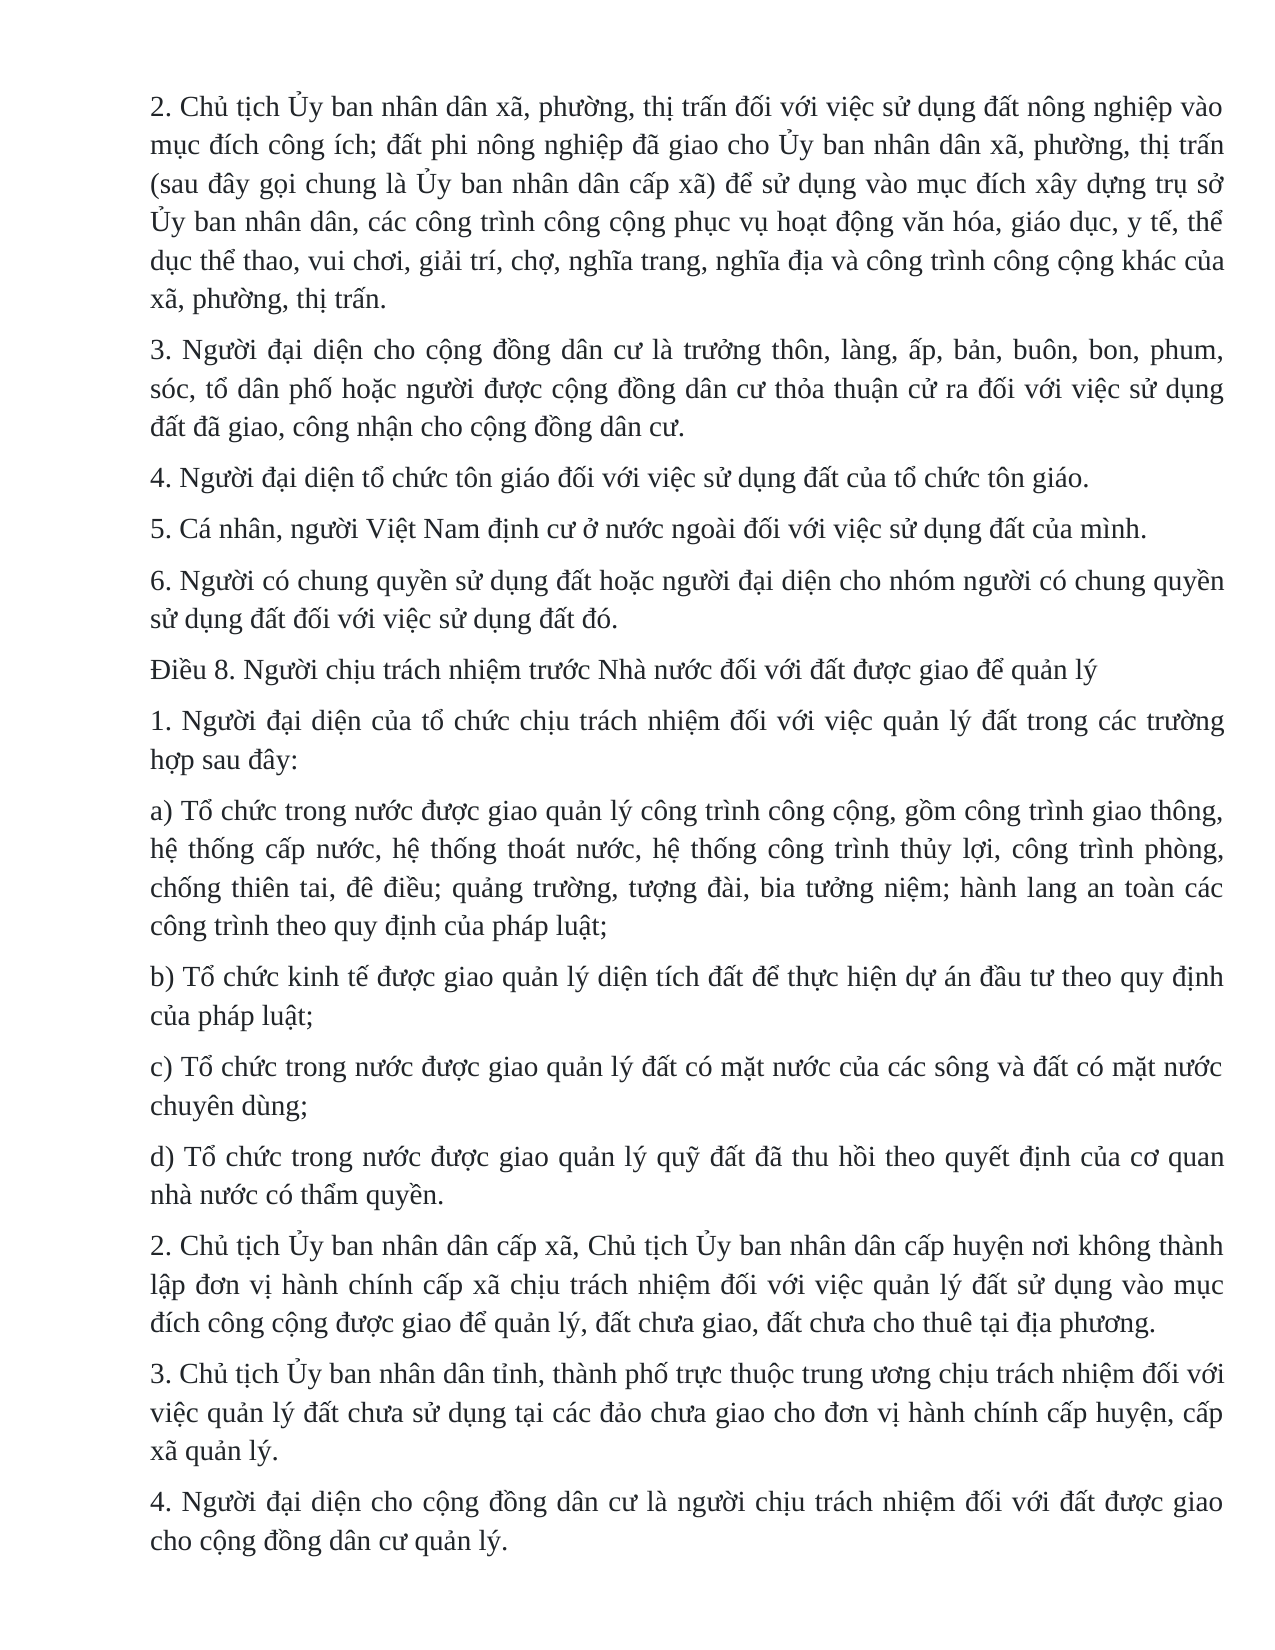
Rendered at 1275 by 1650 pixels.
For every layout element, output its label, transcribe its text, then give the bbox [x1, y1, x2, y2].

text b) Tổ chức kinh tế được giao quản lý diện tích đất để thực hiện dự án đầu tư theo quy định của pháp luật; [150, 959, 1226, 1032]
text 3. Chủ tịch Ủy ban nhân dân tỉnh, thành phố trực thuộc trung ương chịu trách nhiệm đối với việc quản lý đất chưa sử dụng tại các đảo chưa giao cho đơn vị hành chính cấp huyện, cấp xã quản lý. [150, 1356, 1226, 1467]
text 5. Cá nhân, người Việt Nam định cư ở nước ngoài đối với việc sử dụng đất của mình. [150, 512, 1226, 545]
text 4. Người đại diện cho cộng đồng dân cư là người chịu trách nhiệm đối với đất được giao cho cộng đồng dân cư quản lý. [150, 1484, 1226, 1557]
text 6. Người có chung quyền sử dụng đất hoặc người đại diện cho nhóm người có chung quyền sử dụng đất đối với việc sử dụng đất đó. [150, 563, 1226, 635]
text 3. Người đại diện cho cộng đồng dân cư là trưởng thôn, làng, ấp, bản, buôn, bon, phum, sóc, tổ dân phố hoặc người được cộng đồng dân cư thỏa thuận cử ra đối với việc sử dụng đất đã giao, công nhận cho cộng đồng dân cư. [150, 332, 1226, 443]
text 2. Chủ tịch Ủy ban nhân dân cấp xã, Chủ tịch Ủy ban nhân dân cấp huyện nơi không thành lập đơn vị hành chính cấp xã chịu trách nhiệm đối với việc quản lý đất sử dụng vào mục đích công cộng được giao để quản lý, đất chưa giao, đất chưa cho thuê tại địa phương. [150, 1228, 1226, 1339]
text 4. Người đại diện tổ chức tôn giáo đối với việc sử dụng đất của tổ chức tôn giáo. [150, 461, 1226, 494]
text 2. Chủ tịch Ủy ban nhân dân xã, phường, thị trấn đối với việc sử dụng đất nông nghiệp vào mục đích công ích; đất phi nông nghiệp đã giao cho Ủy ban nhân dân xã, phường, thị trấn (sau đây gọi chung là Ủy ban nhân dân cấp xã) để sử dụng vào mục đích xây dựng trụ sở Ủy ban nhân dân, các công trình công cộng phục vụ hoạt động văn hóa, giáo dục, y tế, thể dục thể thao, vui chơi, giải trí, chợ, nghĩa trang, nghĩa địa và công trình công cộng khác của xã, phường, thị trấn. [150, 89, 1226, 315]
text Điều 8. Người chịu trách nhiệm trước Nhà nước đối với đất được giao để quản lý [150, 652, 1226, 686]
text c) Tổ chức trong nước được giao quản lý đất có mặt nước của các sông và đất có mặt nước chuyên dùng; [150, 1049, 1226, 1121]
text 1. Người đại diện của tổ chức chịu trách nhiệm đối với việc quản lý đất trong các trường hợp sau đây: [150, 703, 1226, 775]
text d) Tổ chức trong nước được giao quản lý quỹ đất đã thu hồi theo quyết định của cơ quan nhà nước có thẩm quyền. [150, 1139, 1226, 1211]
text a) Tổ chức trong nước được giao quản lý công trình công cộng, gồm công trình giao thông, hệ thống cấp nước, hệ thống thoát nước, hệ thống công trình thủy lợi, công trình phòng, chống thiên tai, đê điều; quảng trường, tượng đài, bia tưởng niệm; hành lang an toàn các công trình theo quy định của pháp luật; [150, 793, 1226, 942]
